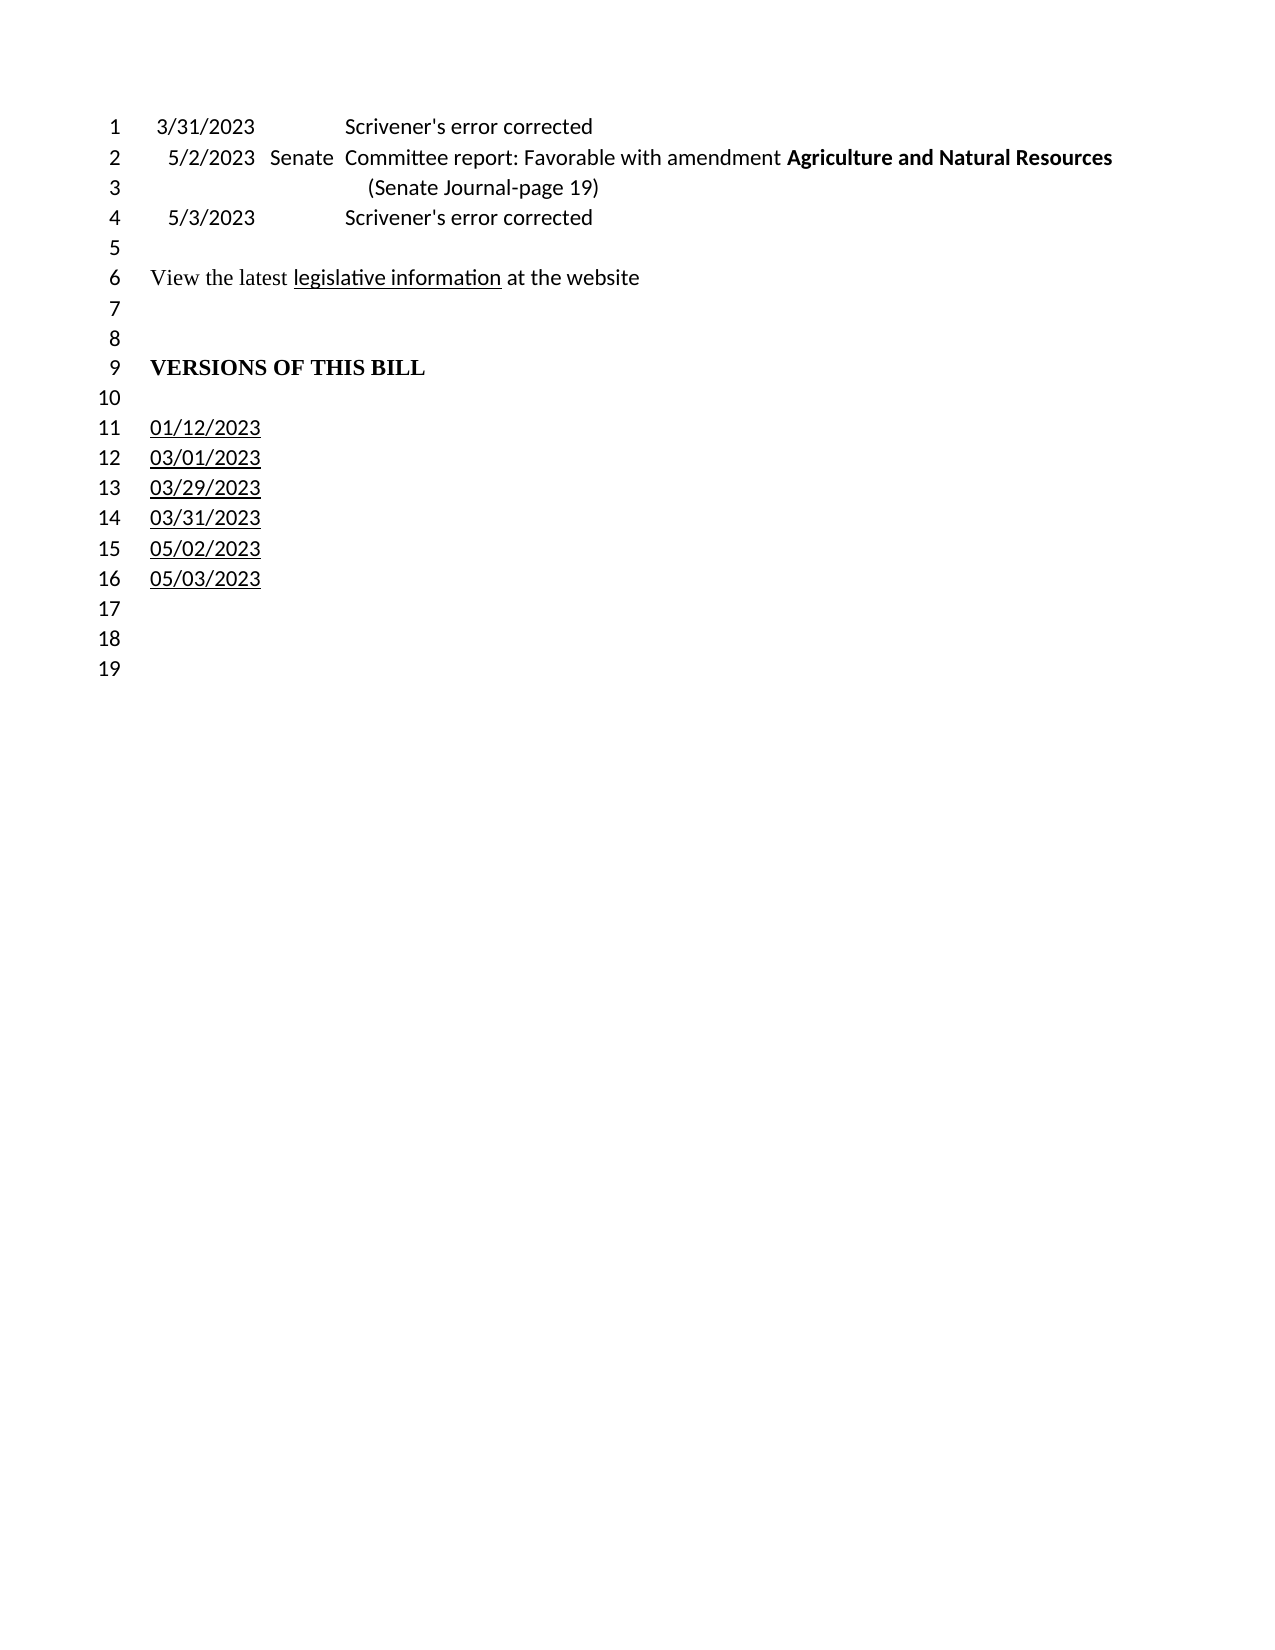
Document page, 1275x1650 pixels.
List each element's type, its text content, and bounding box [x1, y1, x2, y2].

text 05/02/2023 [150, 534, 1125, 562]
text 5/3/2023 Scrivener's error corrected [150, 203, 1125, 231]
text View the latest legislative information at the website [150, 263, 1125, 292]
text VERSIONS OF THIS BILL [150, 354, 1125, 381]
text 3/31/2023 Scrivener's error corrected [150, 112, 1125, 141]
text 01/12/2023 [150, 413, 1125, 441]
text 03/31/2023 [150, 503, 1125, 531]
text 03/29/2023 [150, 473, 1125, 501]
text 05/03/2023 [150, 564, 1125, 592]
text 5/2/2023 Senate Committee report: Favorable with amendment Agriculture and Natural Resources (Senate Journal-page 19) [150, 143, 1125, 201]
text 03/01/2023 [150, 443, 1125, 471]
